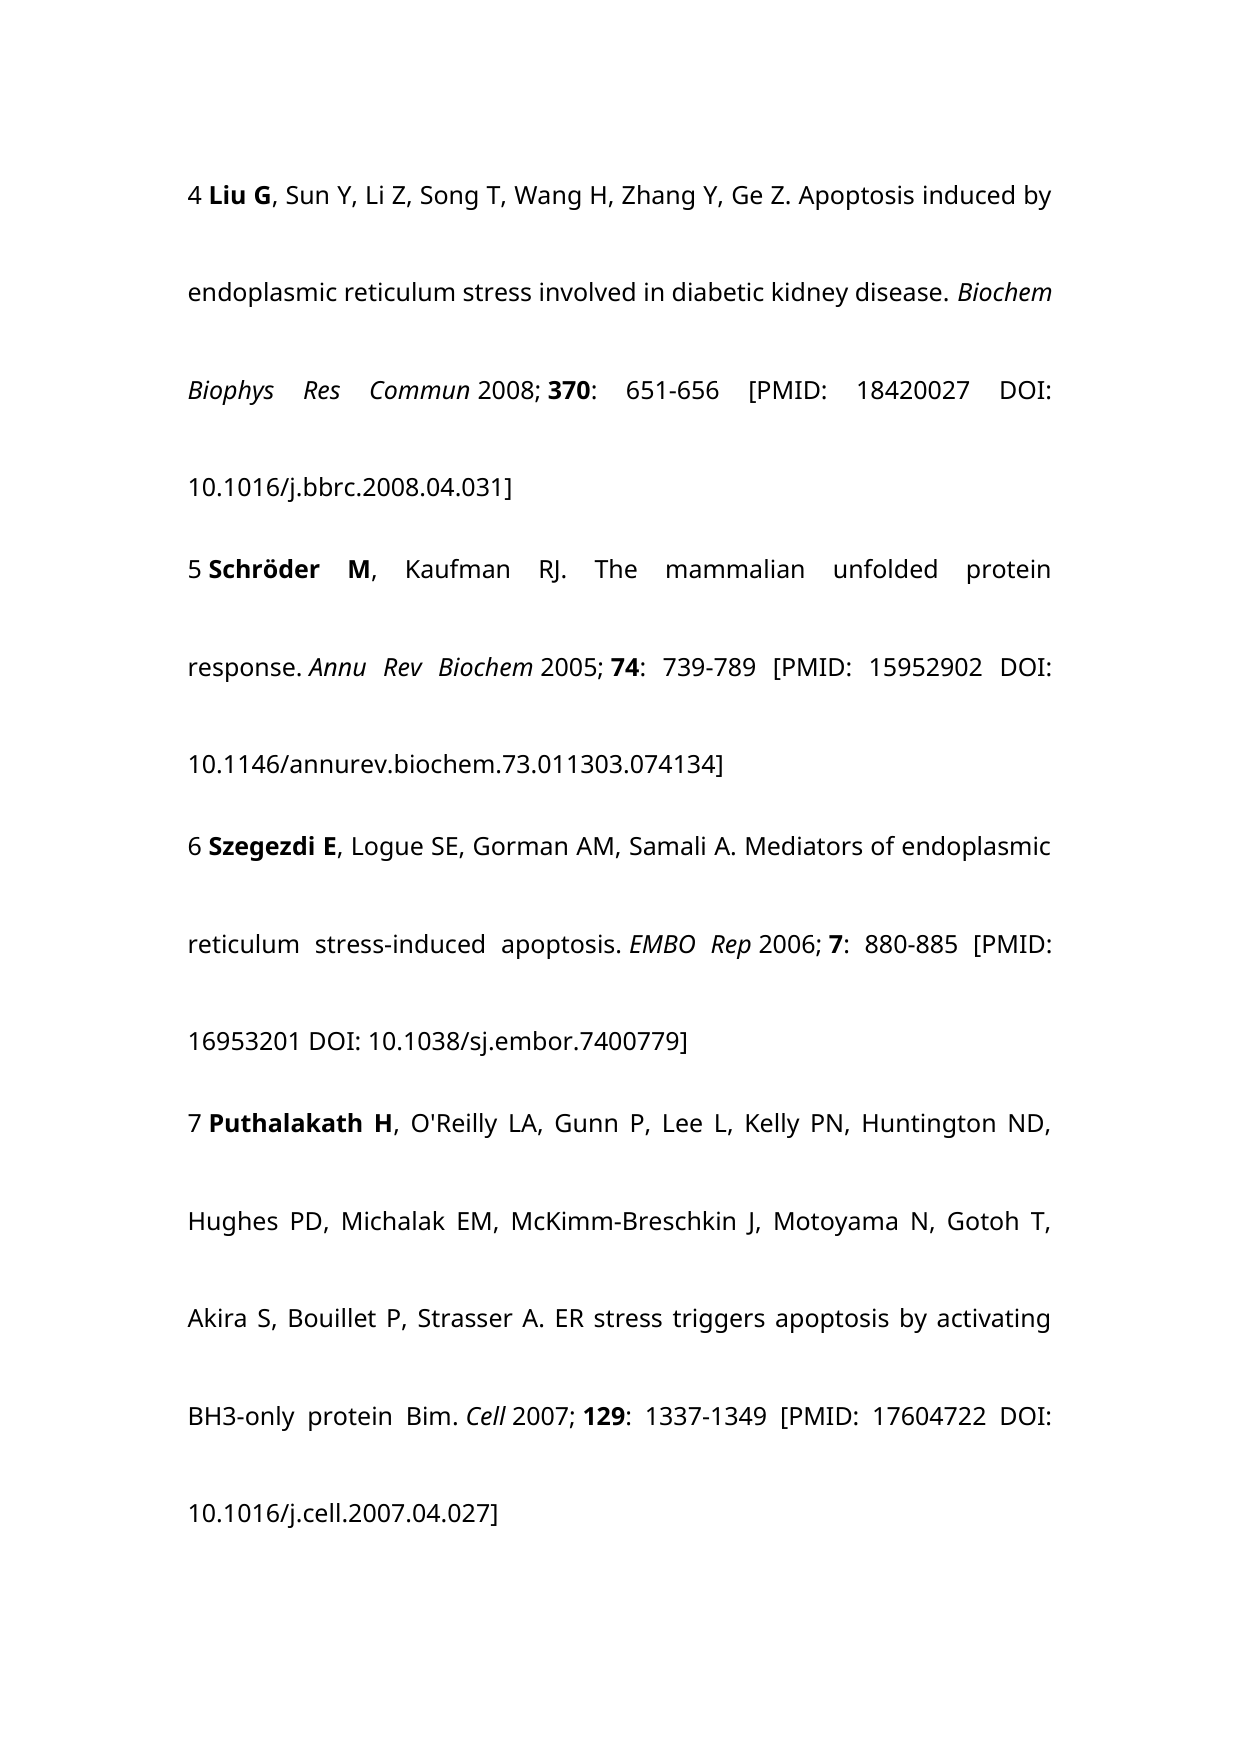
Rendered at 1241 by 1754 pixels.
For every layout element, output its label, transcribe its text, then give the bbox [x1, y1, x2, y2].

text 7 Puthalakath H, O'Reilly LA, Gunn P, Lee L, Kelly PN, Huntington ND, Hughes PD, Michalak EM, McKimm-Breschkin J, Motoyama N, Gotoh T, Akira S, Bouillet P, Strasser A. ER stress triggers apoptosis by activating BH3-only protein Bim. Cell 2007; 129: 1337-1349 [PMID: 17604722 DOI: 10.1016/j.cell.2007.04.027] [187, 1090, 1053, 1545]
text 4 Liu G, Sun Y, Li Z, Song T, Wang H, Zhang Y, Ge Z. Apoptosis induced by endoplasmic reticulum stress involved in diabetic kidney disease. Biochem Biophys Res Commun 2008; 370: 651-656 [PMID: 18420027 DOI: 10.1016/j.bbrc.2008.04.031] [187, 162, 1053, 519]
text 6 Szegezdi E, Logue SE, Gorman AM, Samali A. Mediators of endoplasmic reticulum stress-induced apoptosis. EMBO Rep 2006; 7: 880-885 [PMID: 16953201 DOI: 10.1038/sj.embor.7400779] [187, 813, 1053, 1073]
text 5 Schröder M, Kaufman RJ. The mammalian unfolded protein response. Annu Rev Biochem 2005; 74: 739-789 [PMID: 15952902 DOI: 10.1146/annurev.biochem.73.011303.074134] [187, 536, 1053, 796]
